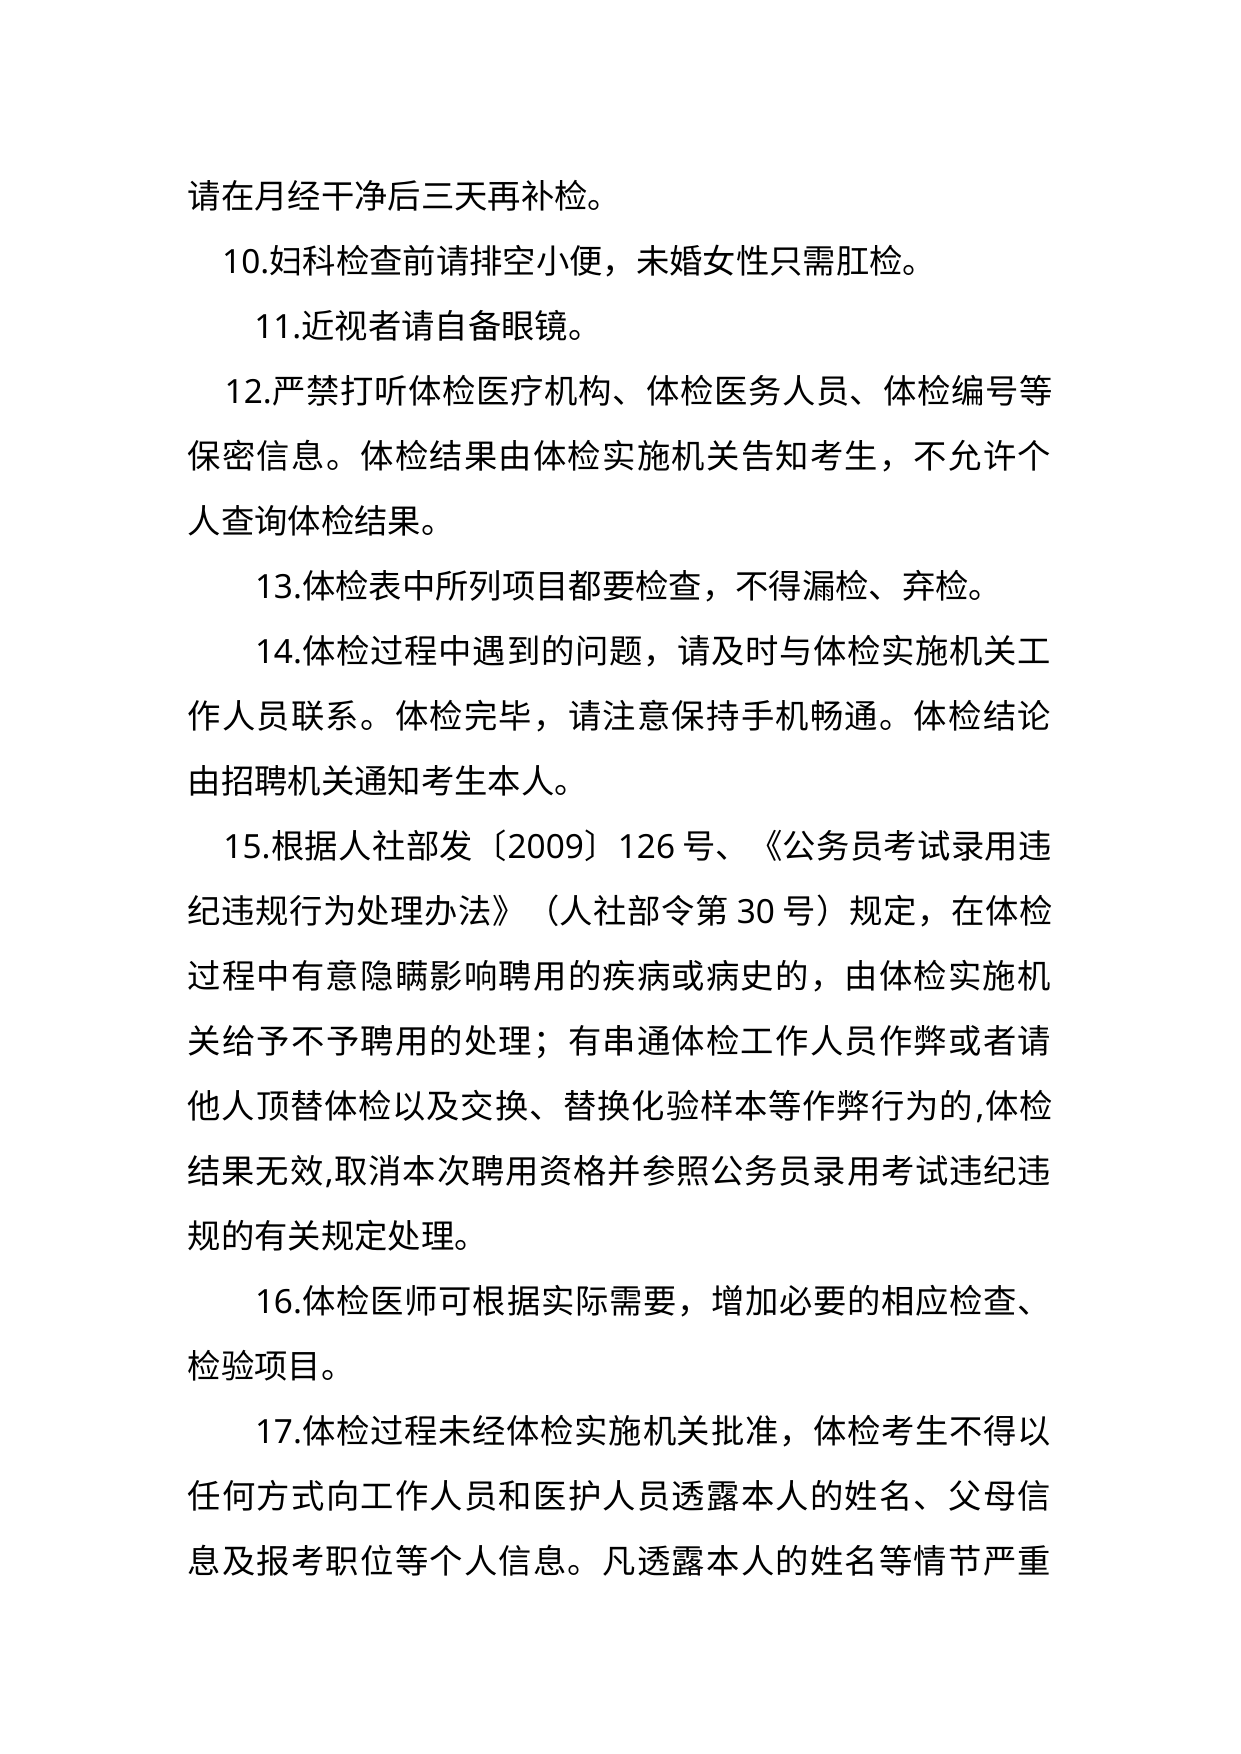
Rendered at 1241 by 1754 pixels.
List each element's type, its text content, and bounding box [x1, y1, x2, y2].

text 14.体检过程中遇到的问题，请及时与体检实施机关工作人员联系。体检完毕，请注意保持手机畅通。体检结论由招聘机关通知考生本人。 [187, 617, 1053, 812]
text 13.体检表中所列项目都要检查，不得漏检、弃检。 [187, 552, 1053, 617]
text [187, 1397, 1053, 1592]
text 12.严禁打听体检医疗机构、体检医务人员、体检编号等保密信息。体检结果由体检实施机关告知考生，不允许个人查询体检结果。 [187, 357, 1053, 552]
text 16.体检医师可根据实际需要，增加必要的相应检查、检验项目。 [187, 1267, 1053, 1397]
text 10.妇科检查前请排空小便，未婚女性只需肛检。 [187, 227, 1053, 292]
text 15.根据人社部发〔2009〕126号、《公务员考试录用违纪违规行为处理办法》（人社部令第30号）规定，在体检过程中有意隐瞒影响聘用的疾病或病史的，由体检实施机关给予不予聘用的处理；有串通体检工作人员作弊或者请他人顶替体检以及交换、替换化验样本等作弊行为的,体检结果无效,取消本次聘用资格并参照公务员录用考试违纪违规的有关规定处理。 [187, 812, 1053, 1267]
text 11.近视者请自备眼镜。 [187, 292, 1053, 357]
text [187, 162, 1053, 227]
